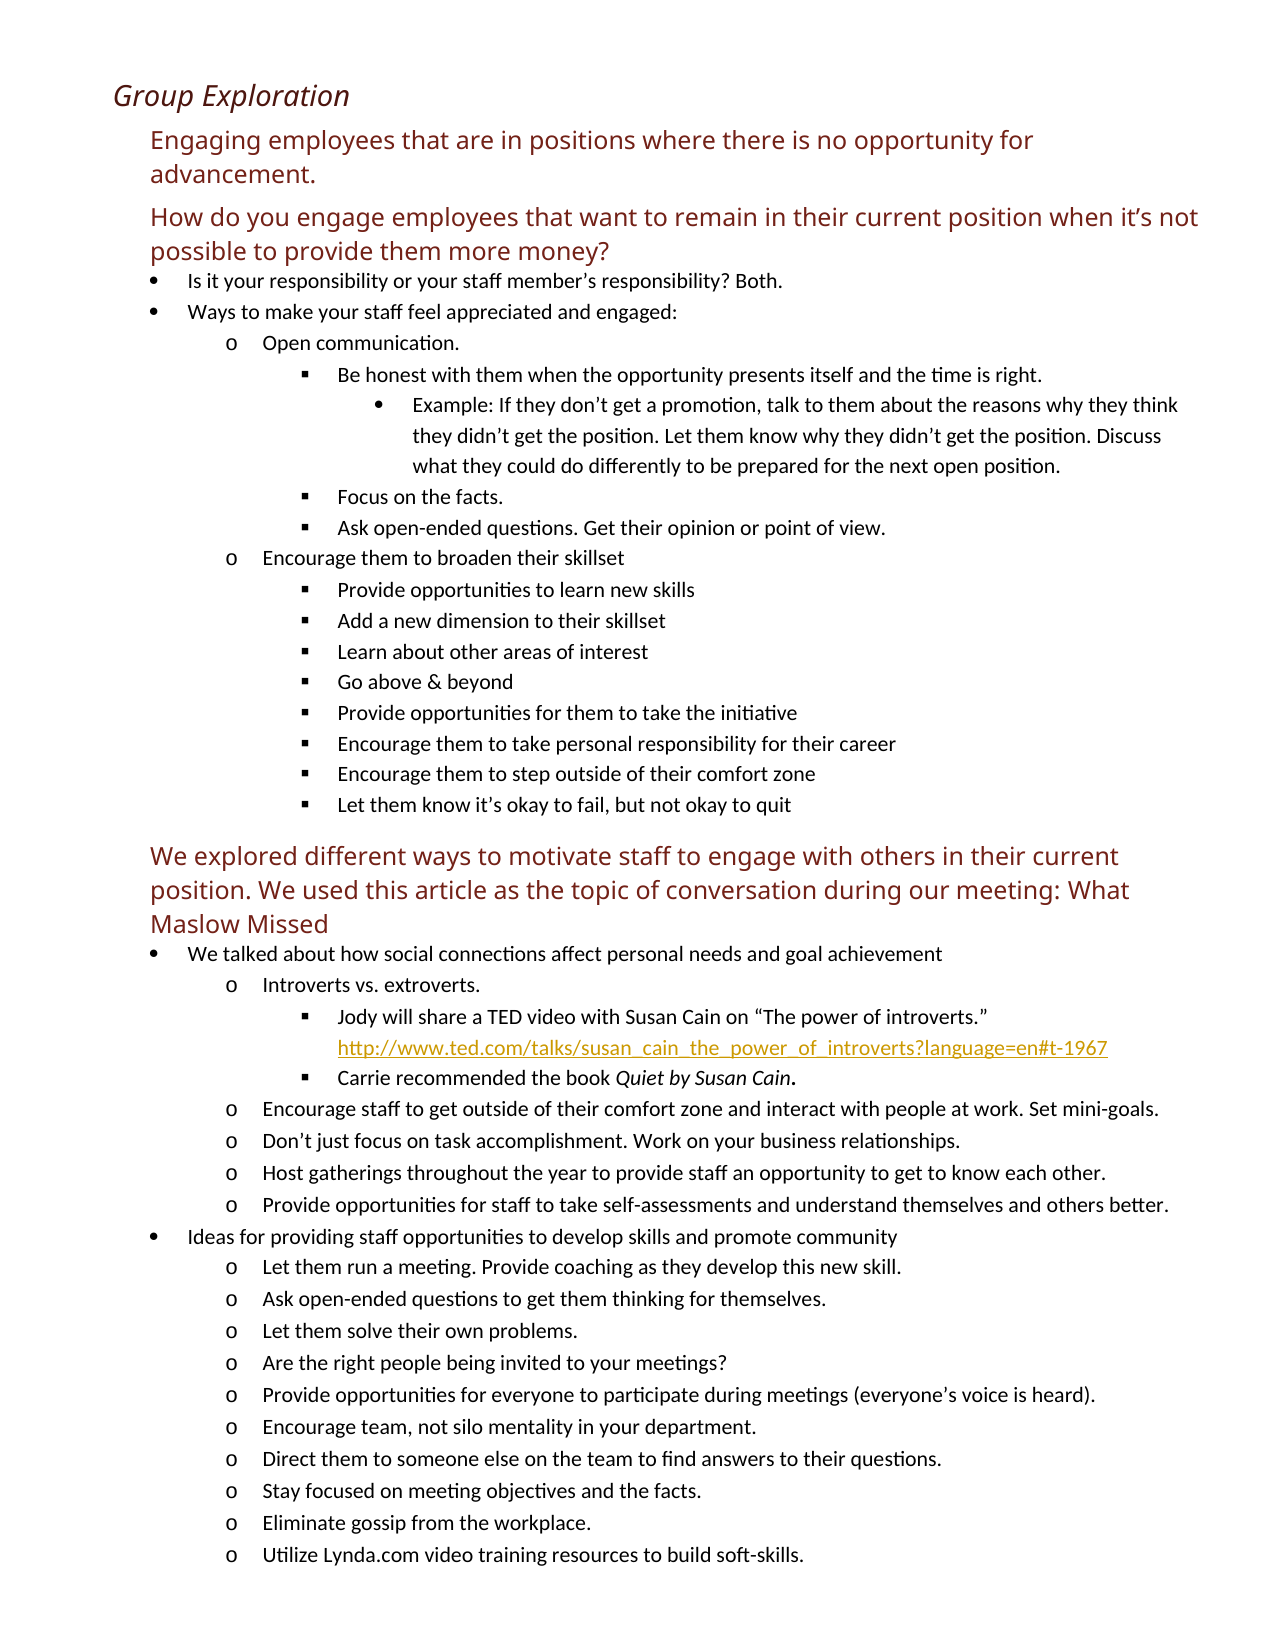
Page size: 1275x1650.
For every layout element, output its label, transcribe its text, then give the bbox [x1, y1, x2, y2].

list Ask open-ended questions to get them thinking for themselves. [225, 1285, 1200, 1313]
list Introverts vs. extroverts. [225, 971, 1200, 999]
list Encourage them to step outside of their comfort zone [300, 760, 1200, 787]
list Are the right people being invited to your meetings? [225, 1349, 1200, 1377]
list Add a new dimension to their skillset [300, 607, 1200, 634]
list Provide opportunities for them to take the initiative [300, 699, 1200, 726]
subtitle Engaging employees that are in positions where there is no opportunity for advancement. [150, 123, 1200, 191]
subtitle Group Exploration [112, 75, 1200, 115]
list Ways to make your staff feel appreciated and engaged: [150, 298, 1200, 325]
subtitle How do you engage employees that want to remain in their current position when it’s not possible to provide them more money? [150, 199, 1200, 268]
list Example: If they don’t get a promotion, talk to them about the reasons why they think they didn’t get the position. Let them know why they didn’t get the position. Discuss what they could do differently to be prepared for the next open position. [375, 391, 1200, 479]
list Direct them to someone else on the team to find answers to their questions. [225, 1445, 1200, 1473]
list Let them solve their own problems. [225, 1317, 1200, 1345]
list Encourage staff to get outside of their comfort zone and interact with people at work. Set mini-goals. [225, 1095, 1200, 1123]
list Let them know it’s okay to fail, but not okay to quit [300, 791, 1200, 818]
list Don’t just focus on task accomplishment. Work on your business relationships. [225, 1127, 1200, 1155]
list We talked about how social connections affect personal needs and goal achievement [150, 940, 1200, 967]
list Encourage them to broaden their skillset [225, 544, 1200, 572]
list Stay focused on meeting objectives and the facts. [225, 1477, 1200, 1505]
list Learn about other areas of interest [300, 638, 1200, 664]
list Provide opportunities for everyone to participate during meetings (everyone’s voice is heard). [225, 1381, 1200, 1409]
list Ideas for providing staff opportunities to develop skills and promote community [150, 1223, 1200, 1249]
list Let them run a meeting. Provide coaching as they develop this new skill. [225, 1253, 1200, 1281]
list Jody will share a TED video with Susan Cain on “The power of introverts.” http://www.ted.com/talks/susan_cain_the_power_of_introverts?language=en#t-1967 [300, 1003, 1200, 1060]
list Open communication. [225, 329, 1200, 357]
list Provide opportunities for staff to take self-assessments and understand themselves and others better. [225, 1191, 1200, 1219]
list Encourage them to take personal responsibility for their career [300, 730, 1200, 756]
list Provide opportunities to learn new skills [300, 577, 1200, 603]
list Ask open-ended questions. Get their opinion or point of view. [300, 514, 1200, 541]
list Be honest with them when the opportunity presents itself and the time is right. [300, 361, 1200, 387]
list Utilize Lynda.com video training resources to build soft-skills. [225, 1541, 1200, 1569]
list Is it your responsibility or your staff member’s responsibility? Both. [150, 268, 1200, 294]
list Carrie recommended the book Quiet by Susan Cain. [300, 1064, 1200, 1091]
subtitle We explored different ways to motivate staff to engage with others in their current position. We used this article as the topic of conversation during our meeting: What Maslow Missed [150, 838, 1200, 940]
list Encourage team, not silo mentality in your department. [225, 1413, 1200, 1441]
list Host gatherings throughout the year to provide staff an opportunity to get to know each other. [225, 1159, 1200, 1187]
list Eliminate gossip from the workplace. [225, 1509, 1200, 1537]
list Focus on the facts. [300, 483, 1200, 510]
list Go above & beyond [300, 668, 1200, 695]
